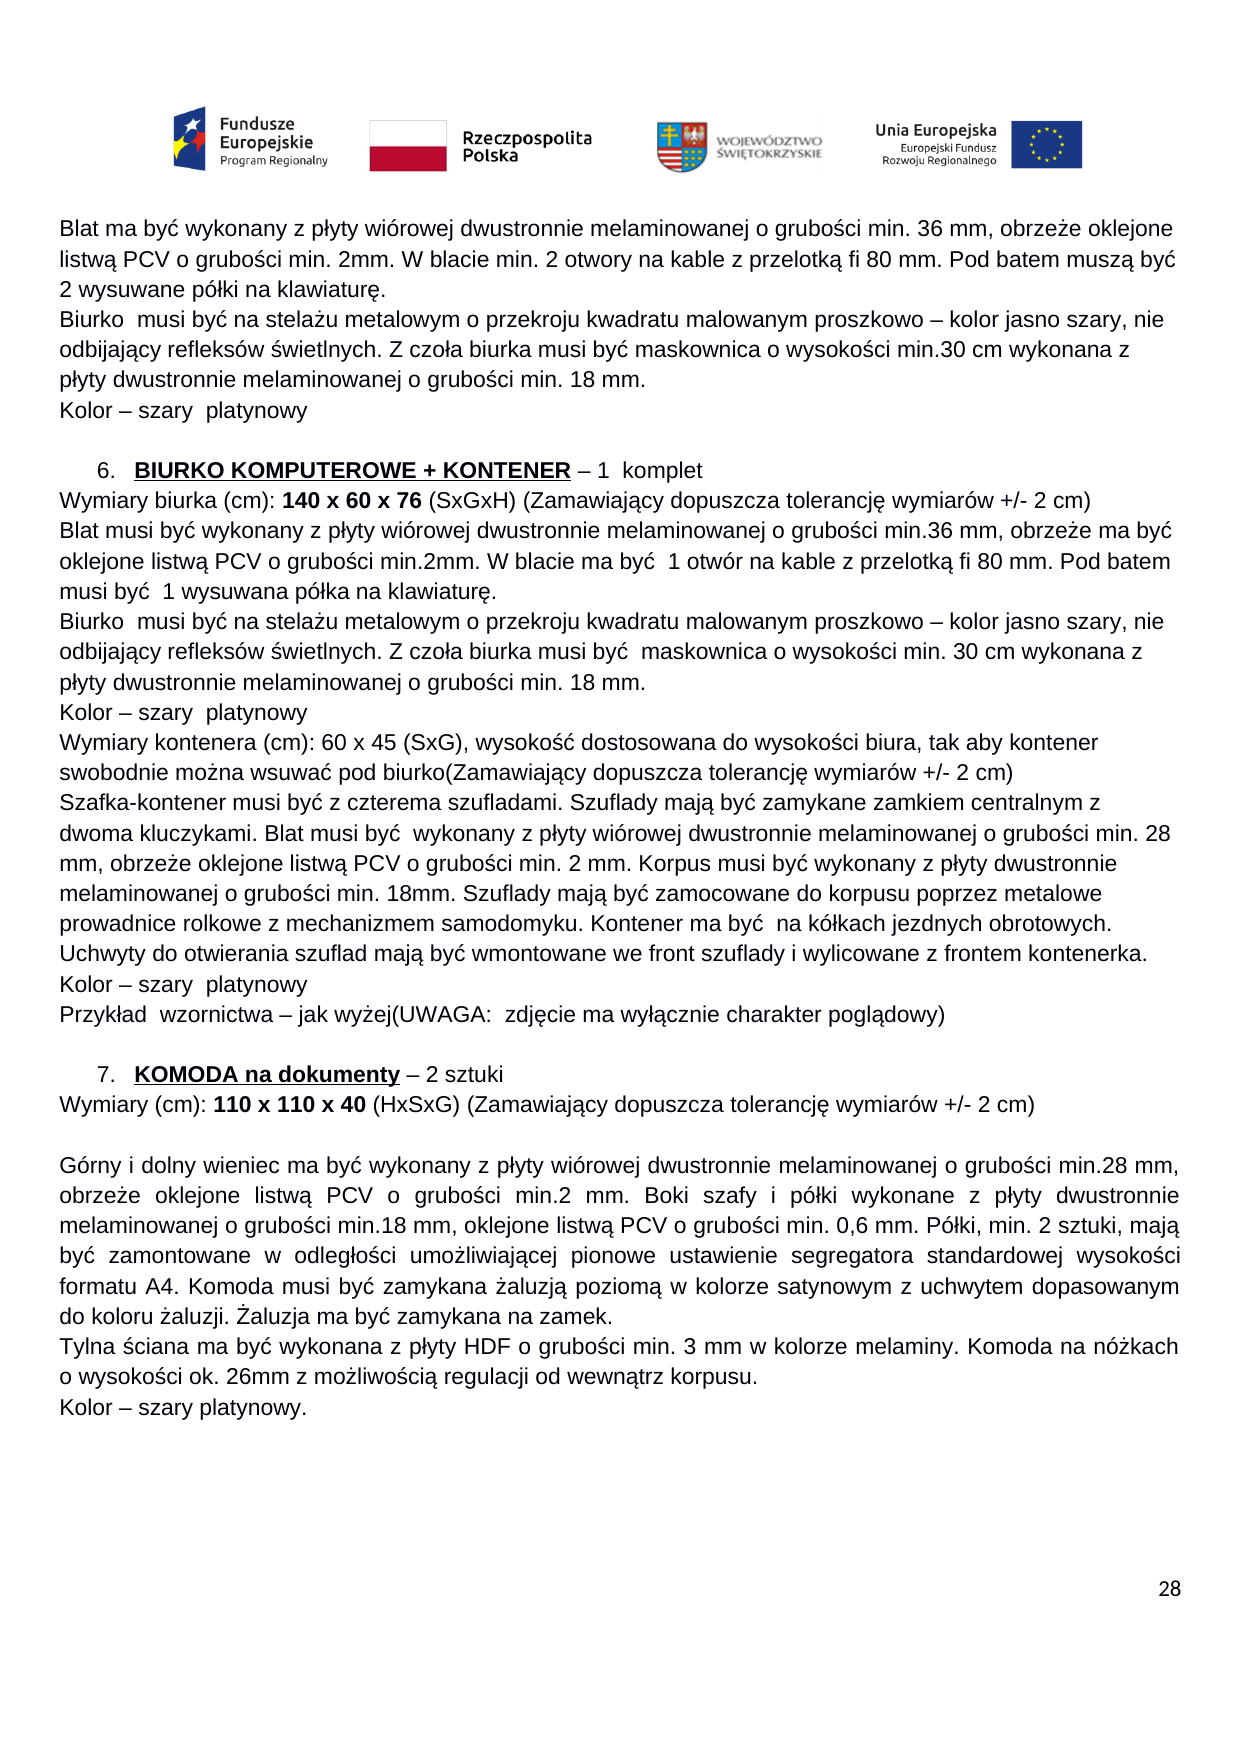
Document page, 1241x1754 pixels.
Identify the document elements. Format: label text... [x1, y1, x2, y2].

list Kolor – szary platynowy [59, 971, 1181, 997]
list Wymiary biurka (cm): 140 x 60 x 76 (SxGxH) (Zamawiający dopuszcza tolerancję wymiarów +/- 2 cm) [59, 487, 1181, 514]
picture [168, 101, 331, 177]
text Kolor – szary platynowy. [59, 1393, 1181, 1420]
picture [657, 112, 822, 178]
list Przykład wzornictwa – jak wyżej(UWAGA: zdjęcie ma wyłącznie charakter poglądowy) [59, 1001, 1181, 1027]
text Tylna ściana ma być wykonana z płyty HDF o grubości min. 3 mm w kolorze melaminy. Komoda na nóżkach o wysokości ok. 26mm z możliwością regulacji od wewnątrz korpusu. [59, 1333, 1181, 1390]
picture [352, 103, 608, 188]
list Blat musi być wykonany z płyty wiórowej dwustronnie melaminowanej o grubości min.36 mm, obrzeże ma być oklejone listwą PCV o grubości min.2mm. W blacie ma być 1 otwór na kable z przelotką fi 80 mm. Pod batem musi być 1 wysuwana półka na klawiaturę. [59, 517, 1181, 604]
text Biurko musi być na stelażu metalowym o przekroju kwadratu malowanym proszkowo – kolor jasno szary, nie odbijający refleksów świetlnych. Z czoła biurka musi być maskownica o wysokości min.30 cm wykonana z płyty dwustronnie melaminowanej o grubości min. 18 mm. [59, 306, 1181, 393]
list Wymiary kontenera (cm): 60 x 45 (SxG), wysokość dostosowana do wysokości biura, tak aby kontener swobodnie można wsuwać pod biurko(Zamawiający dopuszcza tolerancję wymiarów +/- 2 cm) [59, 729, 1181, 786]
text Górny i dolny wieniec ma być wykonany z płyty wiórowej dwustronnie melaminowanej o grubości min.28 mm, obrzeże oklejone listwą PCV o grubości min.2 mm. Boki szafy i półki wykonane z płyty dwustronnie melaminowanej o grubości min.18 mm, oklejone listwą PCV o grubości min. 0,6 mm. Półki, min. 2 sztuki, mają być zamontowane w odległości umożliwiającej pionowe ustawienie segregatora standardowej wysokości formatu A4. Komoda musi być zamykana żaluzją poziomą w kolorze satynowym z uchwytem dopasowanym do koloru żaluzji. Żaluzja ma być zamykana na zamek. [59, 1152, 1181, 1329]
text Blat ma być wykonany z płyty wiórowej dwustronnie melaminowanej o grubości min. 36 mm, obrzeże oklejone listwą PCV o grubości min. 2mm. W blacie min. 2 otwory na kable z przelotką fi 80 mm. Pod batem muszą być 2 wysuwane półki na klawiaturę. [59, 215, 1181, 302]
list KOMODA na dokumenty – 2 sztuki [97, 1061, 1181, 1088]
picture [873, 105, 1085, 180]
list Biurko musi być na stelażu metalowym o przekroju kwadratu malowanym proszkowo – kolor jasno szary, nie odbijający refleksów świetlnych. Z czoła biurka musi być maskownica o wysokości min. 30 cm wykonana z płyty dwustronnie melaminowanej o grubości min. 18 mm. [59, 608, 1181, 695]
text Kolor – szary platynowy [59, 397, 1181, 423]
list Szafka-kontener musi być z czterema szufladami. Szuflady mają być zamykane zamkiem centralnym z dwoma kluczykami. Blat musi być wykonany z płyty wiórowej dwustronnie melaminowanej o grubości min. 28 mm, obrzeże oklejone listwą PCV o grubości min. 2 mm. Korpus musi być wykonany z płyty dwustronnie melaminowanej o grubości min. 18mm. Szuflady mają być zamocowane do korpusu poprzez metalowe prowadnice rolkowe z mechanizmem samodomyku. Kontener ma być na kółkach jezdnych obrotowych. Uchwyty do otwierania szuflad mają być wmontowane we front szuflady i wylicowane z frontem kontenerka. [59, 789, 1181, 967]
list BIURKO KOMPUTEROWE + KONTENER – 1 komplet [97, 457, 1181, 483]
list Wymiary (cm): 110 x 110 x 40 (HxSxG) (Zamawiający dopuszcza tolerancję wymiarów +/- 2 cm) [59, 1091, 1181, 1118]
list Kolor – szary platynowy [59, 699, 1181, 725]
